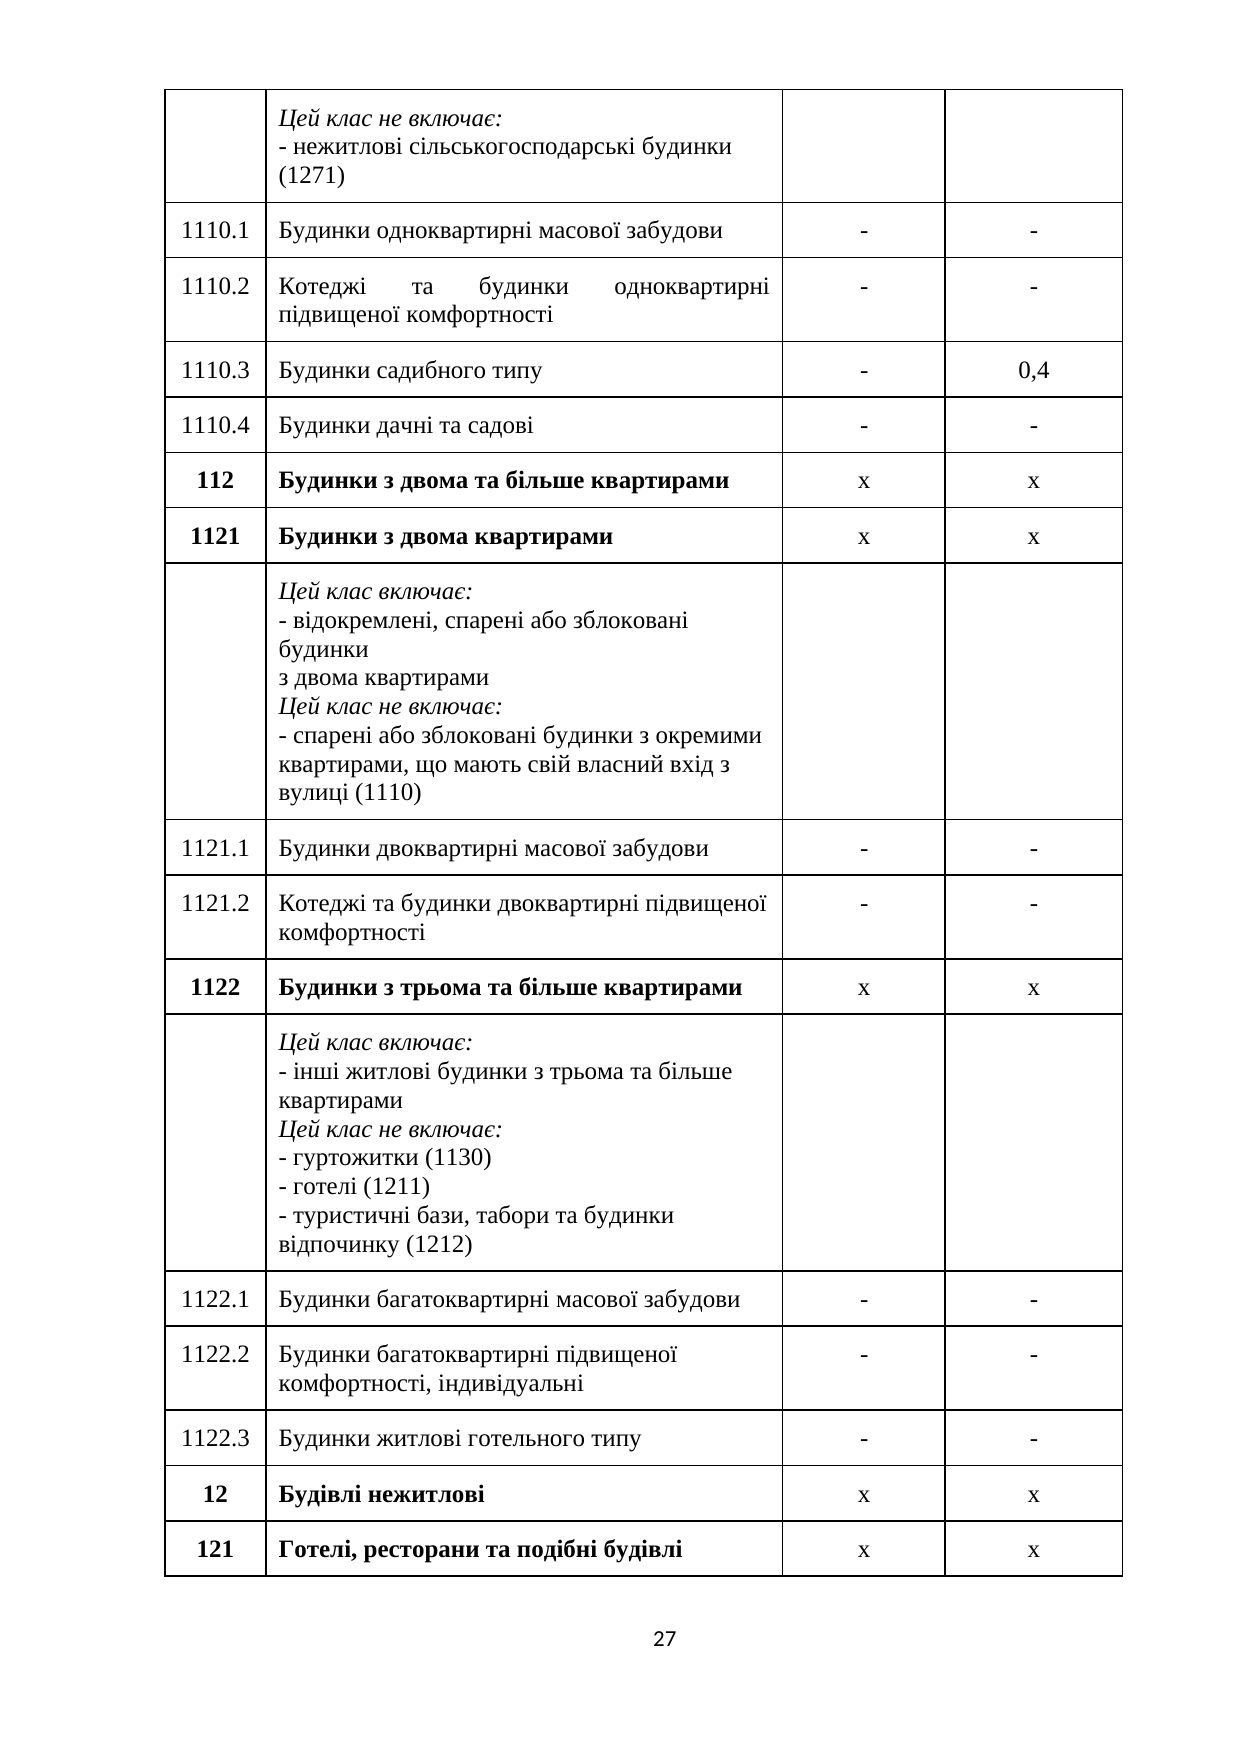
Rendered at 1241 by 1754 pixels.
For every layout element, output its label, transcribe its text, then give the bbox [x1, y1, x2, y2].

table_cell [783, 564, 944, 819]
table_cell - [946, 258, 1122, 341]
table_cell - [946, 398, 1122, 451]
table_cell Будинки дачні та садові [267, 398, 782, 451]
table_cell Будинки з трьома та більше квартирами [267, 960, 782, 1013]
table_cell 112 [166, 453, 265, 507]
table_cell 1110.2 [166, 258, 265, 341]
table_cell Будинки двоквартирні масової забудови [267, 820, 782, 874]
table_cell - [783, 1272, 944, 1325]
table_cell - [783, 398, 944, 451]
table_cell Будівлі нежитлові [267, 1466, 782, 1520]
table_cell 1110.1 [166, 203, 265, 257]
table_cell х [783, 508, 944, 562]
table_cell - [946, 1411, 1122, 1464]
table_cell 1122.3 [166, 1411, 265, 1464]
table_cell - [946, 876, 1122, 958]
table_cell [946, 1015, 1122, 1270]
table_cell х [946, 508, 1122, 562]
table_cell - [946, 820, 1122, 874]
table_cell - [783, 342, 944, 396]
table_cell 12 [166, 1466, 265, 1520]
table_cell Будинки житлові готельного типу [267, 1411, 782, 1464]
table_cell Цей клас включає: - інші житлові будинки з трьома та більше квартирами Цей клас не включає: - гуртожитки (1130) - готелі (1211) - туристичні бази, табори та будинки відпочинку (1212) [267, 1015, 782, 1270]
table_cell [166, 1015, 265, 1270]
table_cell Будинки садибного типу [267, 342, 782, 396]
table_cell - [783, 1411, 944, 1464]
table_cell х [946, 1522, 1122, 1575]
table_cell - [783, 820, 944, 874]
table_cell х [783, 453, 944, 507]
table_cell 1121.1 [166, 820, 265, 874]
table_cell х [783, 1522, 944, 1575]
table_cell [267, 90, 782, 201]
table_cell [166, 564, 265, 819]
table_cell 1122 [166, 960, 265, 1013]
table_cell [783, 90, 944, 201]
table_cell 121 [166, 1522, 265, 1575]
table_cell Цей клас включає: - відокремлені, спарені або зблоковані будинки з двома квартирами Цей клас не включає: - спарені або зблоковані будинки з окремими квартирами, що мають свій власний вхід з вулиці (1110) [267, 564, 782, 819]
table_cell х [946, 453, 1122, 507]
table_cell - [946, 1272, 1122, 1325]
table_cell [783, 1015, 944, 1270]
table_cell х [946, 960, 1122, 1013]
table_cell - [946, 1327, 1122, 1409]
table_cell х [946, 1466, 1122, 1520]
table_cell 1122.2 [166, 1327, 265, 1409]
table_cell 1110.4 [166, 398, 265, 451]
table_cell Котеджі та будинки одноквартирні підвищеної комфортності [267, 258, 782, 341]
table_cell х [783, 960, 944, 1013]
table_cell Будинки з двома та більше квартирами [267, 453, 782, 507]
table_cell - [783, 876, 944, 958]
table_cell Котеджі та будинки двоквартирні підвищеної комфортності [267, 876, 782, 958]
table_cell Готелі, ресторани та подібні будівлі [267, 1522, 782, 1575]
table_cell Будинки з двома квартирами [267, 508, 782, 562]
table_cell - [783, 1327, 944, 1409]
table_cell 1121 [166, 508, 265, 562]
table_cell - [946, 203, 1122, 257]
table_cell 1122.1 [166, 1272, 265, 1325]
table_cell 0,4 [946, 342, 1122, 396]
table_cell Будинки одноквартирні масової забудови [267, 203, 782, 257]
table_cell - [783, 258, 944, 341]
table_cell Будинки багатоквартирні масової забудови [267, 1272, 782, 1325]
table_cell [946, 90, 1122, 201]
table_cell 1121.2 [166, 876, 265, 958]
table_cell Будинки багатоквартирні підвищеної комфортності, індивідуальні [267, 1327, 782, 1409]
table_cell х [783, 1466, 944, 1520]
table_cell - [783, 203, 944, 257]
table_cell [166, 90, 265, 201]
table_cell 1110.3 [166, 342, 265, 396]
table_cell [946, 564, 1122, 819]
